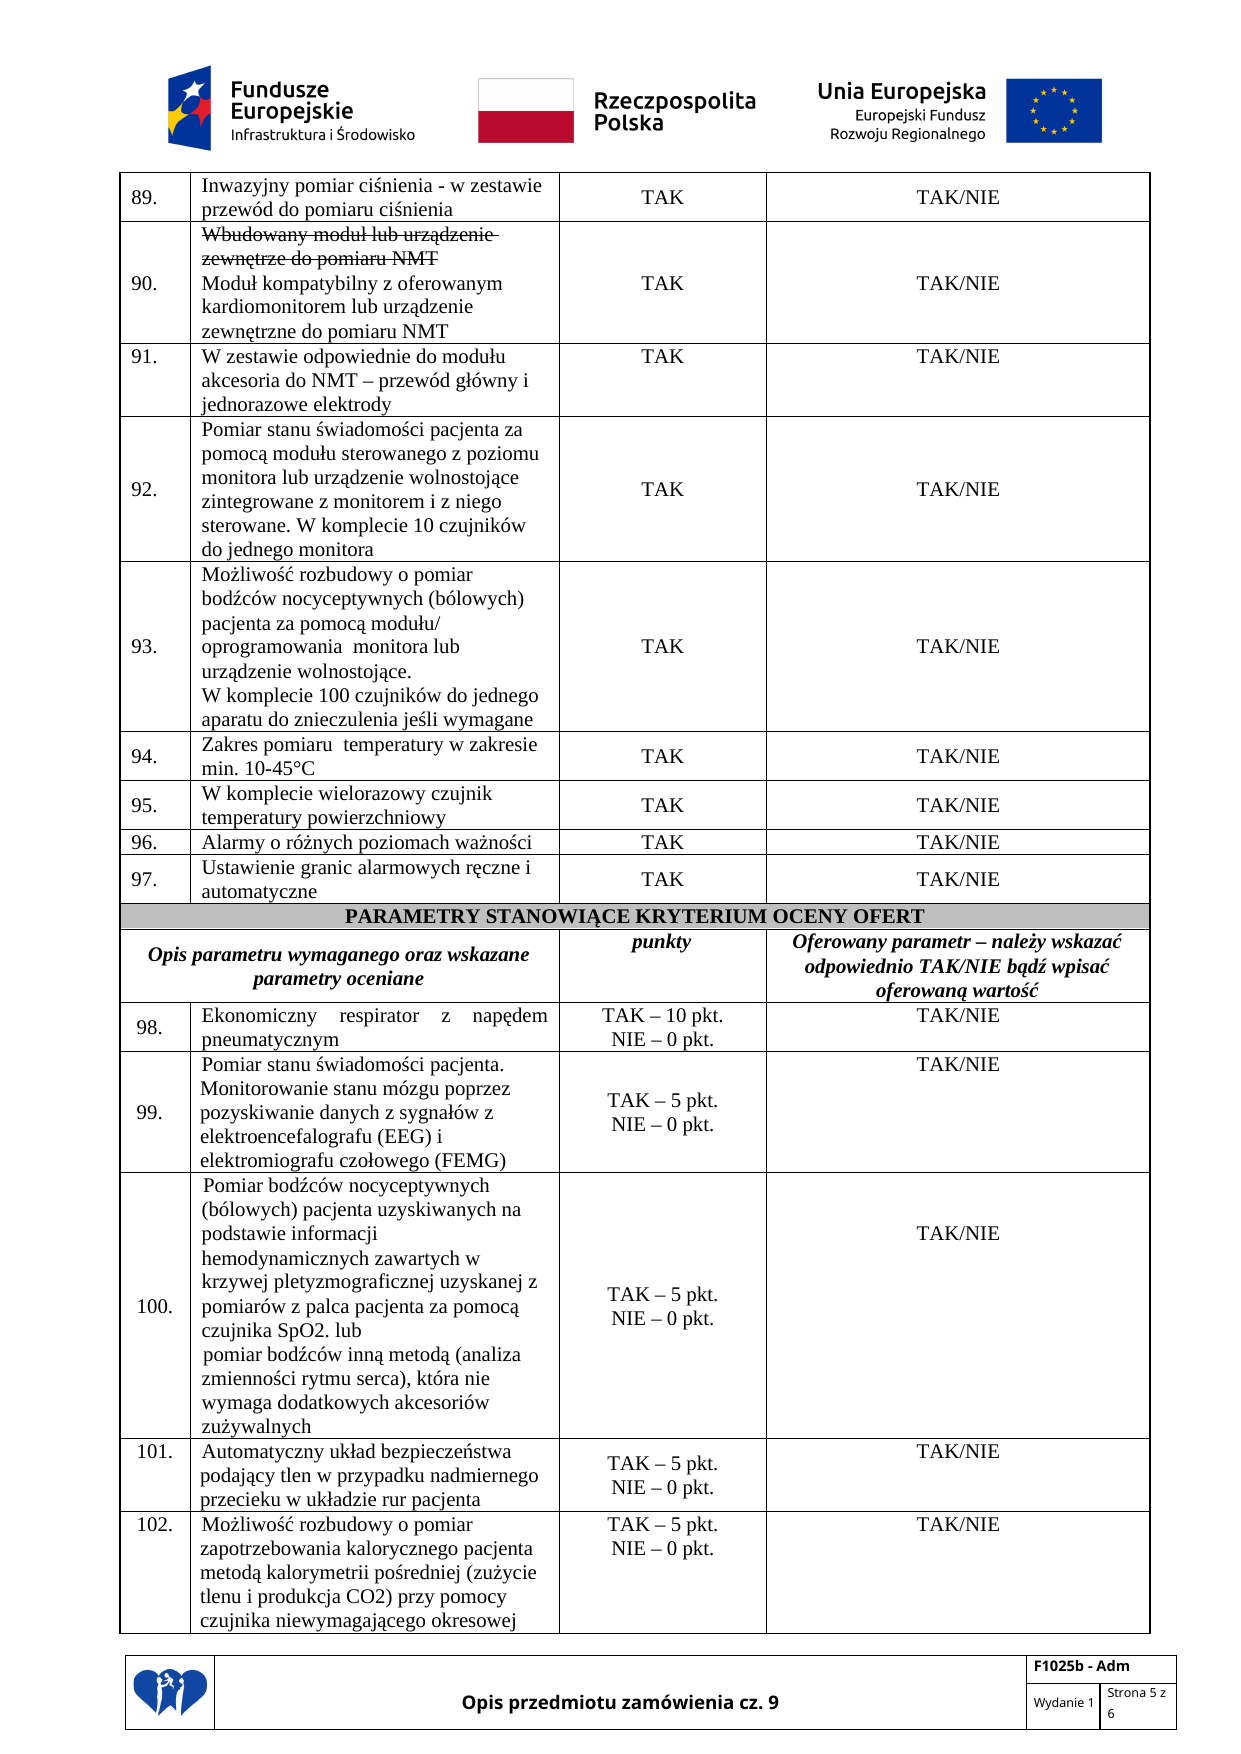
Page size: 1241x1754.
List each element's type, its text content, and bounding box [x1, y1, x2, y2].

table_cell Wbudowany moduł lub urządzenie zewnętrze do pomiaru NMT Moduł kompatybilny z oferowanym kardiomonitorem lub urządzenie zewnętrzne do pomiaru NMT [191, 222, 559, 343]
table_cell [121, 1052, 190, 1172]
table_cell TAK [560, 173, 766, 221]
table_cell [121, 222, 190, 343]
picture [147, 44, 1123, 172]
table_cell TAK – 5 pkt. NIE – 0 pkt. [560, 1052, 766, 1172]
table_cell Automatyczny układ bezpieczeństwa podający tlen w przypadku nadmiernego przecieku w układzie rur pacjenta [191, 1439, 559, 1511]
table_cell [121, 173, 190, 221]
table_cell TAK [560, 562, 766, 731]
table_cell punkty [560, 930, 766, 1002]
table_cell TAK [560, 732, 766, 780]
table_cell TAK [560, 417, 766, 561]
table_cell TAK/NIE [767, 855, 1149, 903]
table_cell Inwazyjny pomiar ciśnienia - w zestawie przewód do pomiaru ciśnienia [191, 173, 559, 221]
table_cell [121, 1512, 190, 1632]
table_cell TAK [560, 781, 766, 829]
picture [133, 1669, 207, 1716]
table_cell W zestawie odpowiednie do modułu akcesoria do NMT – przewód główny i jednorazowe elektrody [191, 344, 559, 416]
table_cell [121, 830, 190, 854]
table_cell TAK [560, 830, 766, 854]
table_cell TAK/NIE [767, 830, 1149, 854]
table_cell PARAMETRY STANOWIĄCE KRYTERIUM OCENY OFERT [121, 904, 1149, 928]
table_cell TAK – 5 pkt. NIE – 0 pkt. [560, 1512, 766, 1632]
table_cell TAK/NIE [767, 732, 1149, 780]
table_cell TAK [560, 855, 766, 903]
table_cell TAK/NIE [767, 1512, 1149, 1632]
table_cell [121, 1003, 190, 1051]
table_cell [121, 855, 190, 903]
table_cell [121, 1439, 190, 1511]
table_cell [121, 732, 190, 780]
table_cell TAK/NIE [767, 1003, 1149, 1051]
table_cell TAK – 10 pkt. NIE – 0 pkt. [560, 1003, 766, 1051]
table_cell Pomiar stanu świadomości pacjenta za pomocą modułu sterowanego z poziomu monitora lub urządzenie wolnostojące zintegrowane z monitorem i z niego sterowane. W komplecie 10 czujników do jednego monitora [191, 417, 559, 561]
table_cell Ustawienie granic alarmowych ręczne i automatyczne [191, 855, 559, 903]
table_cell Zakres pomiaru temperatury w zakresie min. 10-45°C [191, 732, 559, 780]
table_cell Oferowany parametr – należy wskazać odpowiednio TAK/NIE bądź wpisać oferowaną wartość [767, 930, 1149, 1002]
table_cell W komplecie wielorazowy czujnik temperatury powierzchniowy [191, 781, 559, 829]
table_cell [121, 781, 190, 829]
table_cell TAK/NIE [767, 173, 1149, 221]
table_cell Alarmy o różnych poziomach ważności [191, 830, 559, 854]
table_cell TAK/NIE [767, 562, 1149, 731]
table_cell [121, 417, 190, 561]
table_cell Pomiar stanu świadomości pacjenta. Monitorowanie stanu mózgu poprzez pozyskiwanie danych z sygnałów z elektroencefalografu (EEG) i elektromiografu czołowego (FEMG) [191, 1052, 559, 1172]
table_cell TAK/NIE [767, 417, 1149, 561]
table_cell [121, 1173, 190, 1438]
table_cell TAK – 5 pkt. NIE – 0 pkt. [560, 1439, 766, 1511]
table_cell TAK/NIE [767, 1052, 1149, 1172]
table_cell TAK – 5 pkt. NIE – 0 pkt. [560, 1173, 766, 1438]
table_cell TAK/NIE [767, 1439, 1149, 1511]
table_cell TAK/NIE [767, 344, 1149, 416]
table_cell Ekonomiczny respirator z napędem pneumatycznym [191, 1003, 559, 1051]
table_cell TAK/NIE [767, 222, 1149, 343]
table_cell Pomiar bodźców nocyceptywnych (bólowych) pacjenta uzyskiwanych na podstawie informacji hemodynamicznych zawartych w krzywej pletyzmograficznej uzyskanej z pomiarów z palca pacjenta za pomocą czujnika SpO2. lub pomiar bodźców inną metodą (analiza zmienności rytmu serca), która nie wymaga dodatkowych akcesoriów zużywalnych [191, 1173, 559, 1438]
table_cell TAK/NIE [767, 1173, 1149, 1438]
table_cell [121, 562, 190, 731]
table_cell TAK/NIE [767, 781, 1149, 829]
table_cell TAK [560, 344, 766, 416]
table_cell [121, 344, 190, 416]
table_cell Opis parametru wymaganego oraz wskazane parametry oceniane [121, 930, 559, 1002]
table_cell Możliwość rozbudowy o pomiar bodźców nocyceptywnych (bólowych) pacjenta za pomocą modułu/ oprogramowania monitora lub urządzenie wolnostojące. W komplecie 100 czujników do jednego aparatu do znieczulenia jeśli wymagane [191, 562, 559, 731]
table_cell TAK [560, 222, 766, 343]
